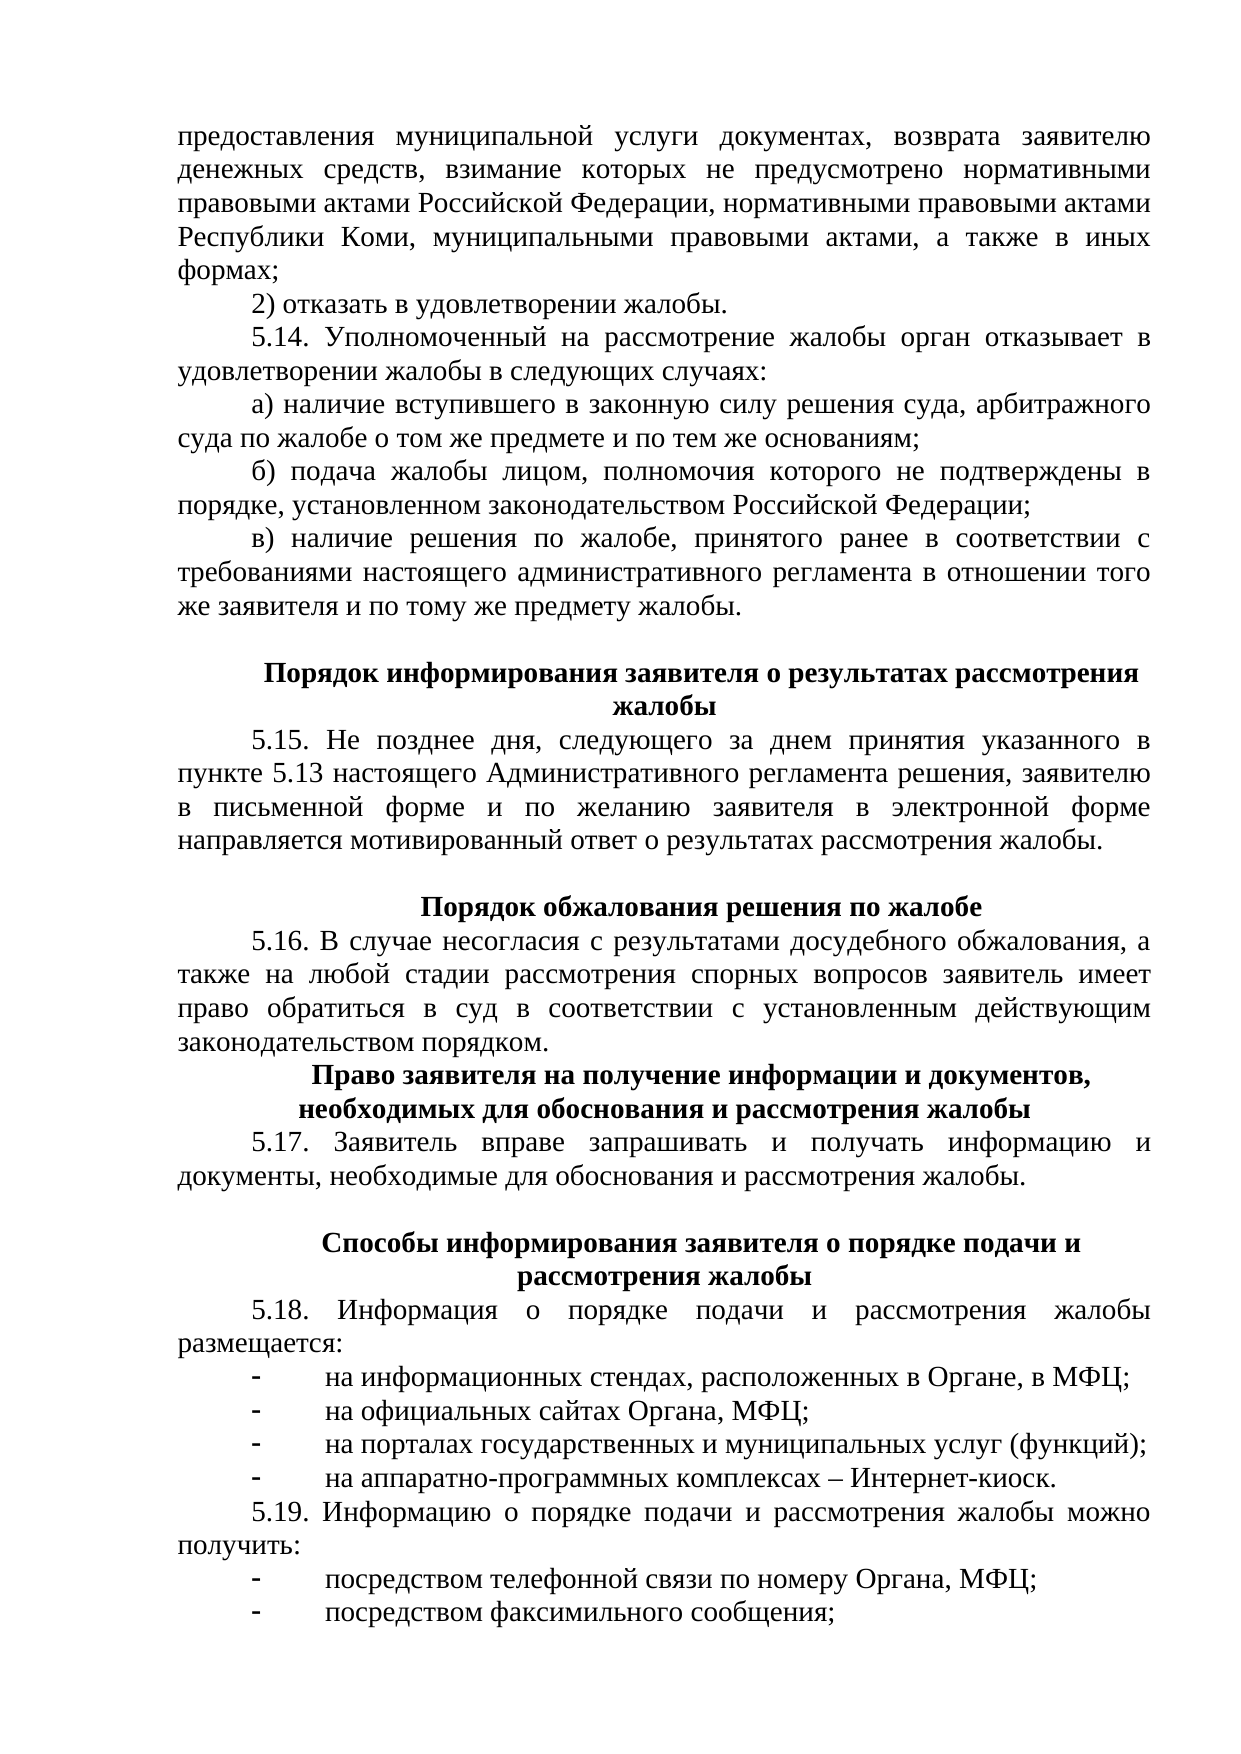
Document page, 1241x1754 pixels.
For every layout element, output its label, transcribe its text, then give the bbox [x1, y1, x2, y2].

list на порталах государственных и муниципальных услуг (функций); [177, 1426, 1152, 1460]
text Порядок обжалования решения по жалобе [177, 889, 1152, 923]
text 5.16. В случае несогласия с результатами досудебного обжалования, а также на любой стадии рассмотрения спорных вопросов заявитель имеет право обратиться в суд в соответствии с установленным действующим законодательством порядком. [177, 923, 1152, 1057]
text 5.17. Заявитель вправе запрашивать и получать информацию и документы, необходимые для обоснования и рассмотрения жалобы. [177, 1124, 1152, 1191]
list посредством факсимильного сообщения; [177, 1594, 1152, 1628]
text б) подача жалобы лицом, полномочия которого не подтверждены в порядке, установленном законодательством Российской Федерации; [177, 453, 1152, 521]
text Способы информирования заявителя о порядке подачи и рассмотрения жалобы [177, 1225, 1152, 1292]
text Порядок информирования заявителя о результатах рассмотрения жалобы [177, 655, 1152, 722]
list на аппаратно-программных комплексах – Интернет-киоск. [177, 1460, 1152, 1494]
text 5.18. Информация о порядке подачи и рассмотрения жалобы размещается: [177, 1292, 1152, 1359]
text а) наличие вступившего в законную силу решения суда, арбитражного суда по жалобе о том же предмете и по тем же основаниям; [177, 386, 1152, 453]
text 5.15. Не позднее дня, следующего за днем принятия указанного в пункте 5.13 настоящего Административного регламента решения, заявителю в письменной форме и по желанию заявителя в электронной форме направляется мотивированный ответ о результатах рассмотрения жалобы. [177, 722, 1152, 856]
list на официальных сайтах Органа, МФЦ; [177, 1393, 1152, 1426]
text 5.14. Уполномоченный на рассмотрение жалобы орган отказывает в удовлетворении жалобы в следующих случаях: [177, 319, 1152, 386]
text 5.19. Информацию о порядке подачи и рассмотрения жалобы можно получить: [177, 1494, 1152, 1561]
text 2) отказать в удовлетворении жалобы. [177, 286, 1152, 319]
list посредством телефонной связи по номеру Органа, МФЦ; [177, 1561, 1152, 1594]
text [177, 118, 1152, 286]
text Право заявителя на получение информации и документов, необходимых для обоснования и рассмотрения жалобы [177, 1057, 1152, 1124]
list на информационных стендах, расположенных в Органе, в МФЦ; [177, 1359, 1152, 1393]
text в) наличие решения по жалобе, принятого ранее в соответствии с требованиями настоящего административного регламента в отношении того же заявителя и по тому же предмету жалобы. [177, 521, 1152, 621]
